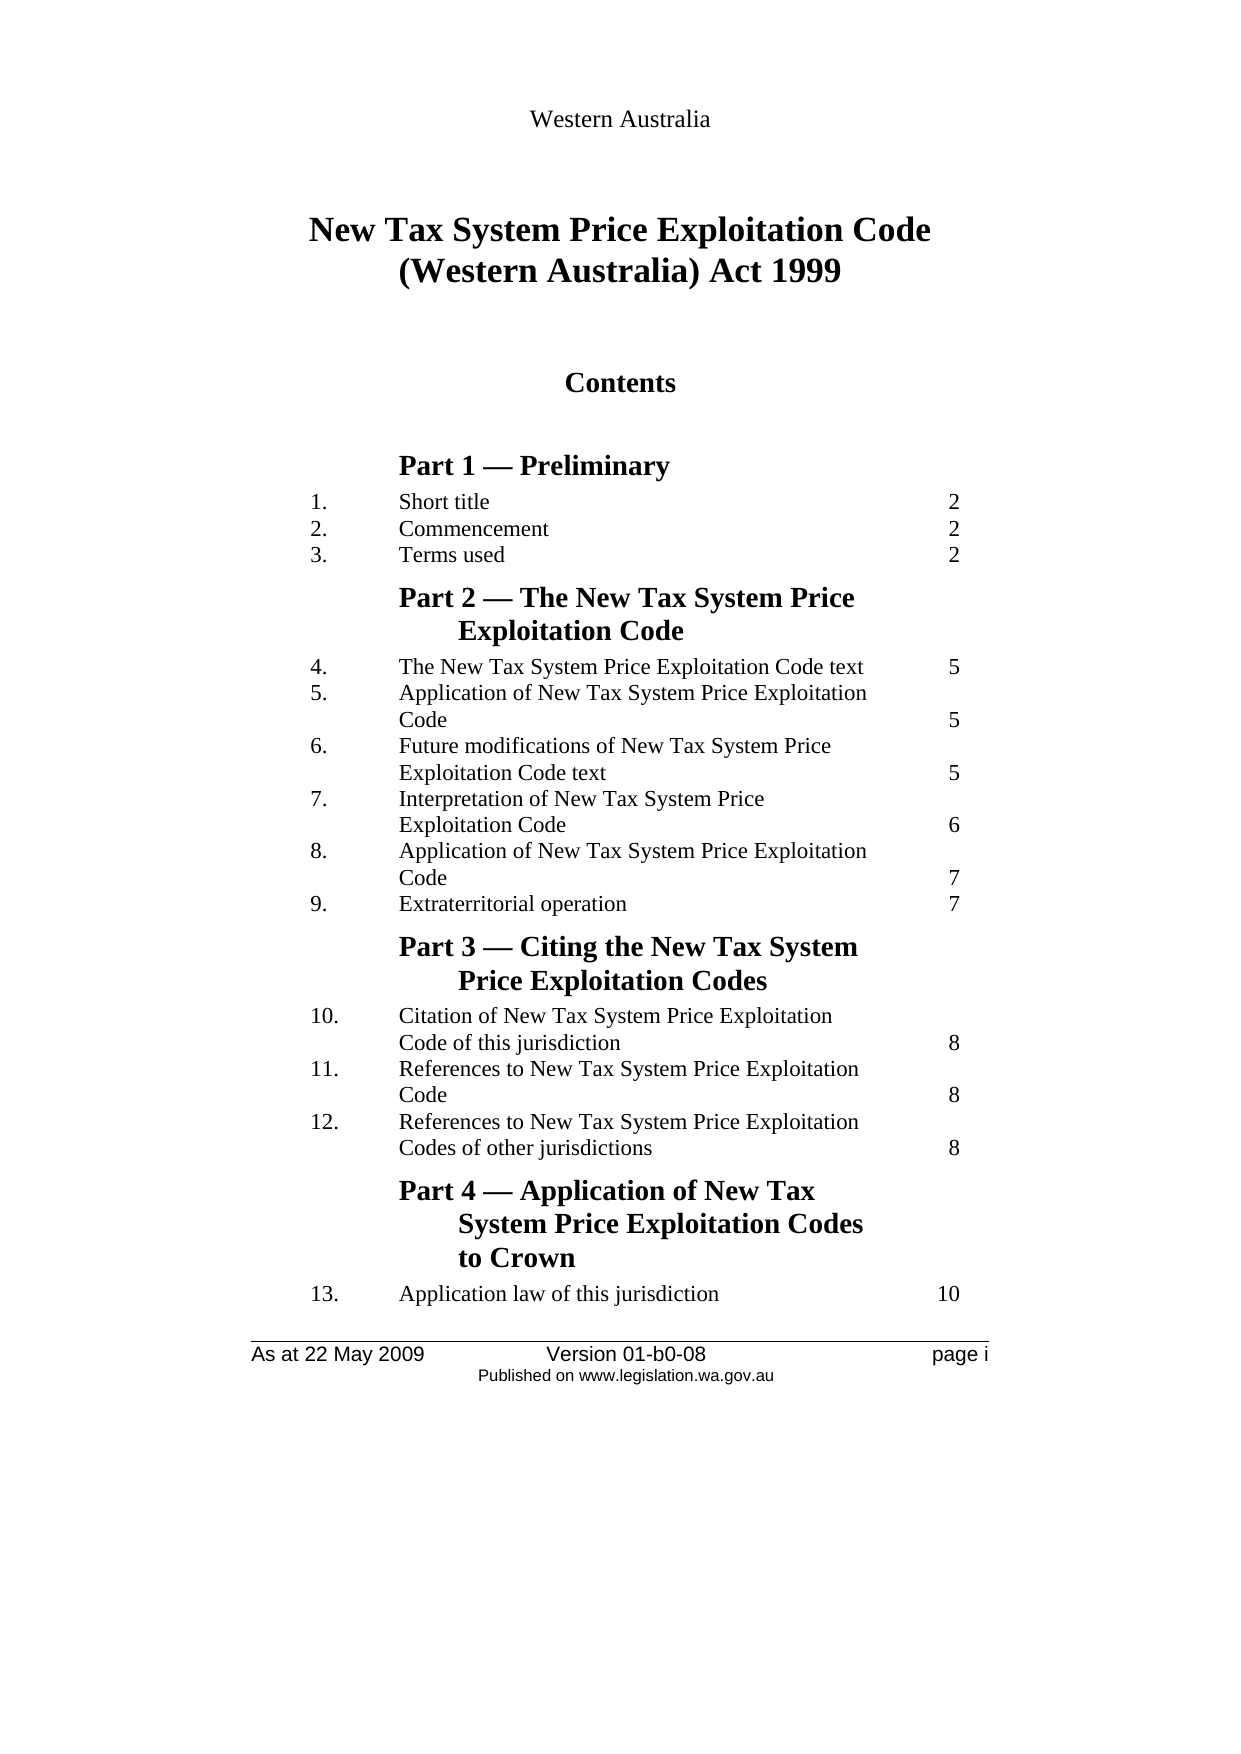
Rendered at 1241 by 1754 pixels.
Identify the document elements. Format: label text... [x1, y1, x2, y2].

text 3. Terms used 2 [310, 541, 871, 567]
text Contents [491, 365, 749, 398]
text New Tax System Price Exploitation Code (Western Australia) Act 1999 [251, 208, 989, 290]
text 8. Application of New Tax System Price Exploitation Code 7 [310, 838, 871, 890]
text 13. Application law of this jurisdiction 10 [310, 1280, 871, 1306]
text 11. References to New Tax System Price Exploitation Code 8 [310, 1055, 871, 1108]
text 5. Application of New Tax System Price Exploitation Code 5 [310, 679, 871, 732]
text 7. Interpretation of New Tax System Price Exploitation Code 6 [310, 785, 871, 838]
text Part 4 — Application of New Tax System Price Exploitation Codes to Crown [399, 1173, 871, 1274]
text Part 2 — The New Tax System Price Exploitation Code [399, 580, 871, 647]
text Western Australia [251, 104, 989, 133]
text 4. The New Tax System Price Exploitation Code text 5 [310, 653, 871, 679]
text 6. Future modifications of New Tax System Price Exploitation Code text 5 [310, 732, 871, 785]
text 9. Extraterritorial operation 7 [310, 890, 871, 917]
text 2. Commencement 2 [310, 514, 871, 541]
text Part 1 — Preliminary [399, 448, 871, 482]
text 12. References to New Tax System Price Exploitation Codes of other jurisdictions 8 [310, 1108, 871, 1161]
text Part 3 — Citing the New Tax System Price Exploitation Codes [399, 929, 871, 996]
text 10. Citation of New Tax System Price Exploitation Code of this jurisdiction 8 [310, 1002, 871, 1055]
text 1. Short title 2 [310, 488, 871, 514]
